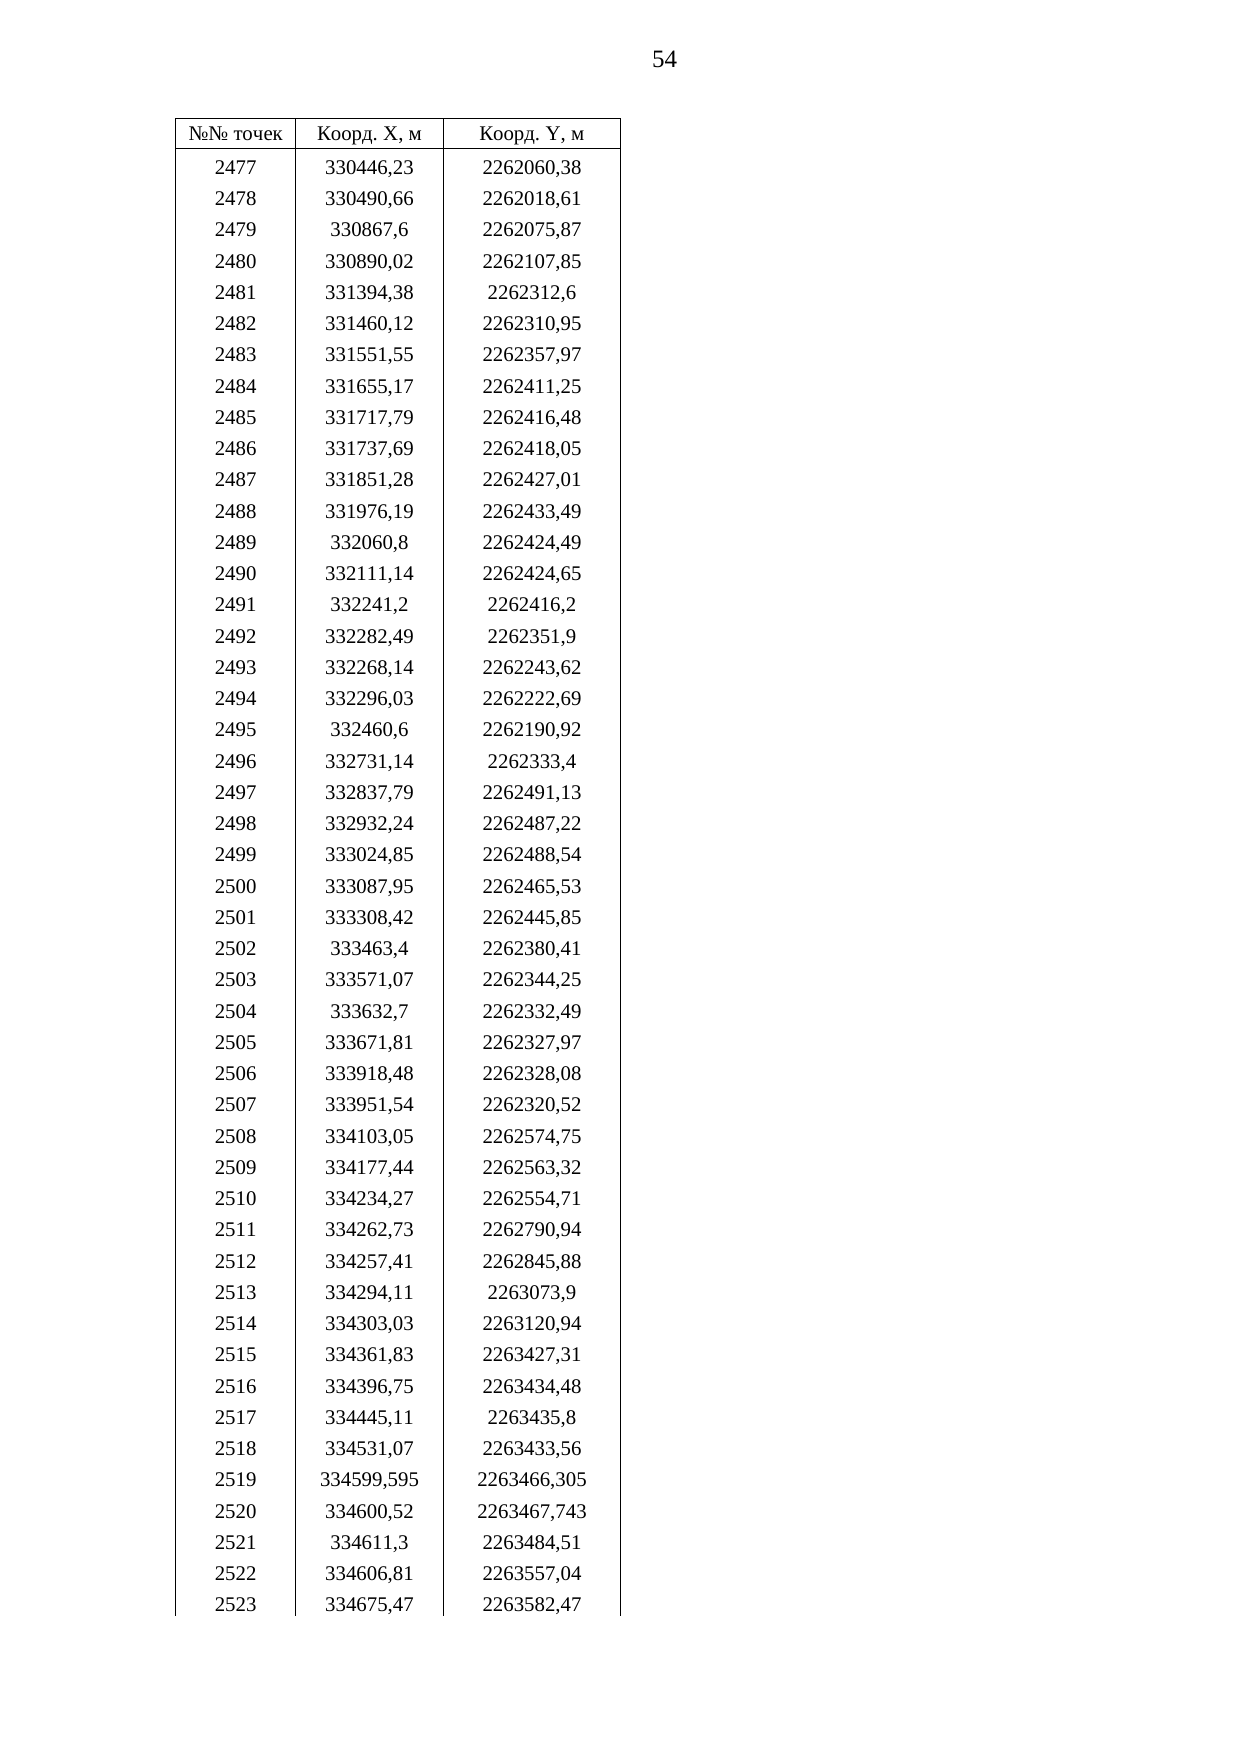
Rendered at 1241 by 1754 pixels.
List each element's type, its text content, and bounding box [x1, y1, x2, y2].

table_header Коорд. Х, м [296, 119, 443, 148]
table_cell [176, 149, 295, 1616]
table_header Коорд. Y, м [444, 119, 620, 148]
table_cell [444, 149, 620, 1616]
table_header №№ точек [176, 119, 295, 148]
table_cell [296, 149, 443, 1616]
